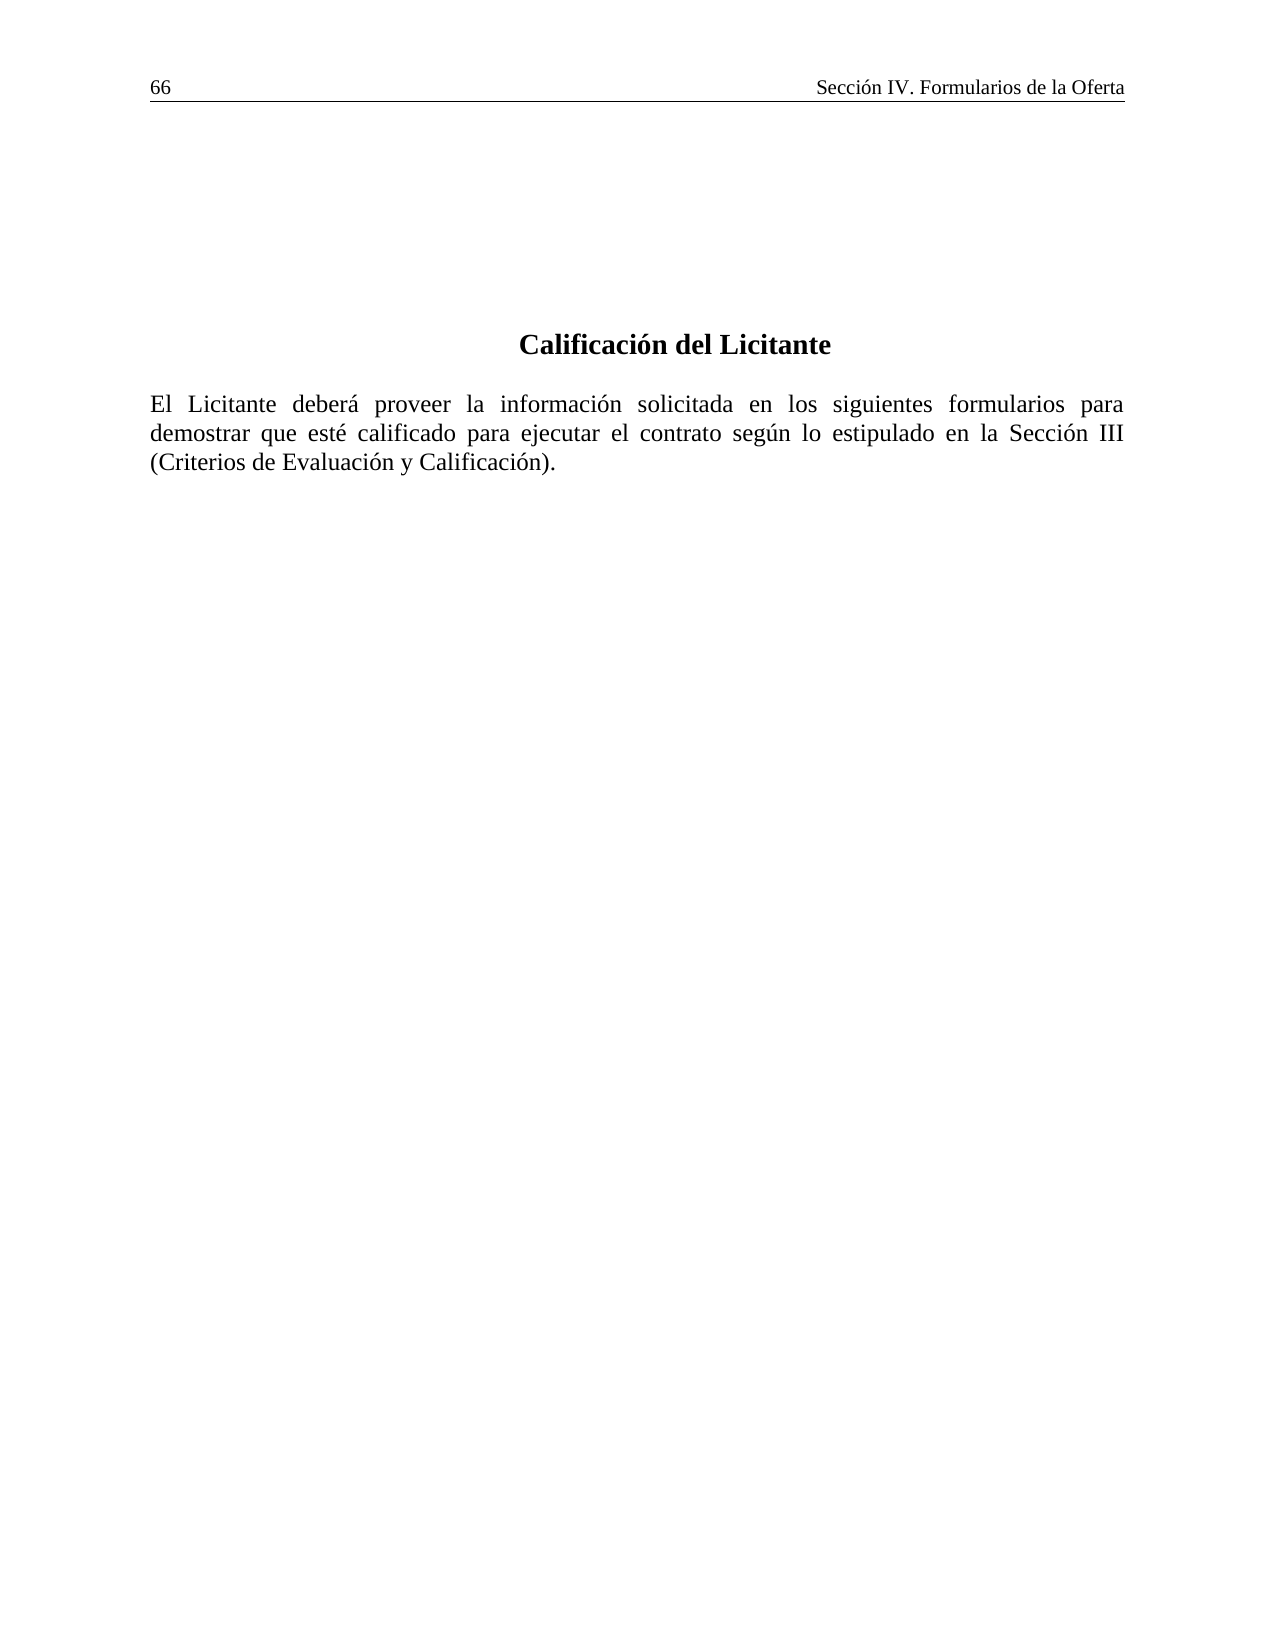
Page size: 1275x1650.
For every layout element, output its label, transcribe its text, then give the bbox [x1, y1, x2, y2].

text El Licitante deberá proveer la información solicitada en los siguientes formularios para demostrar que esté calificado para ejecutar el contrato según lo estipulado en la Sección III (Criterios de Evaluación y Calificación). [150, 389, 1125, 476]
subtitle Calificación del Licitante [225, 327, 1125, 361]
